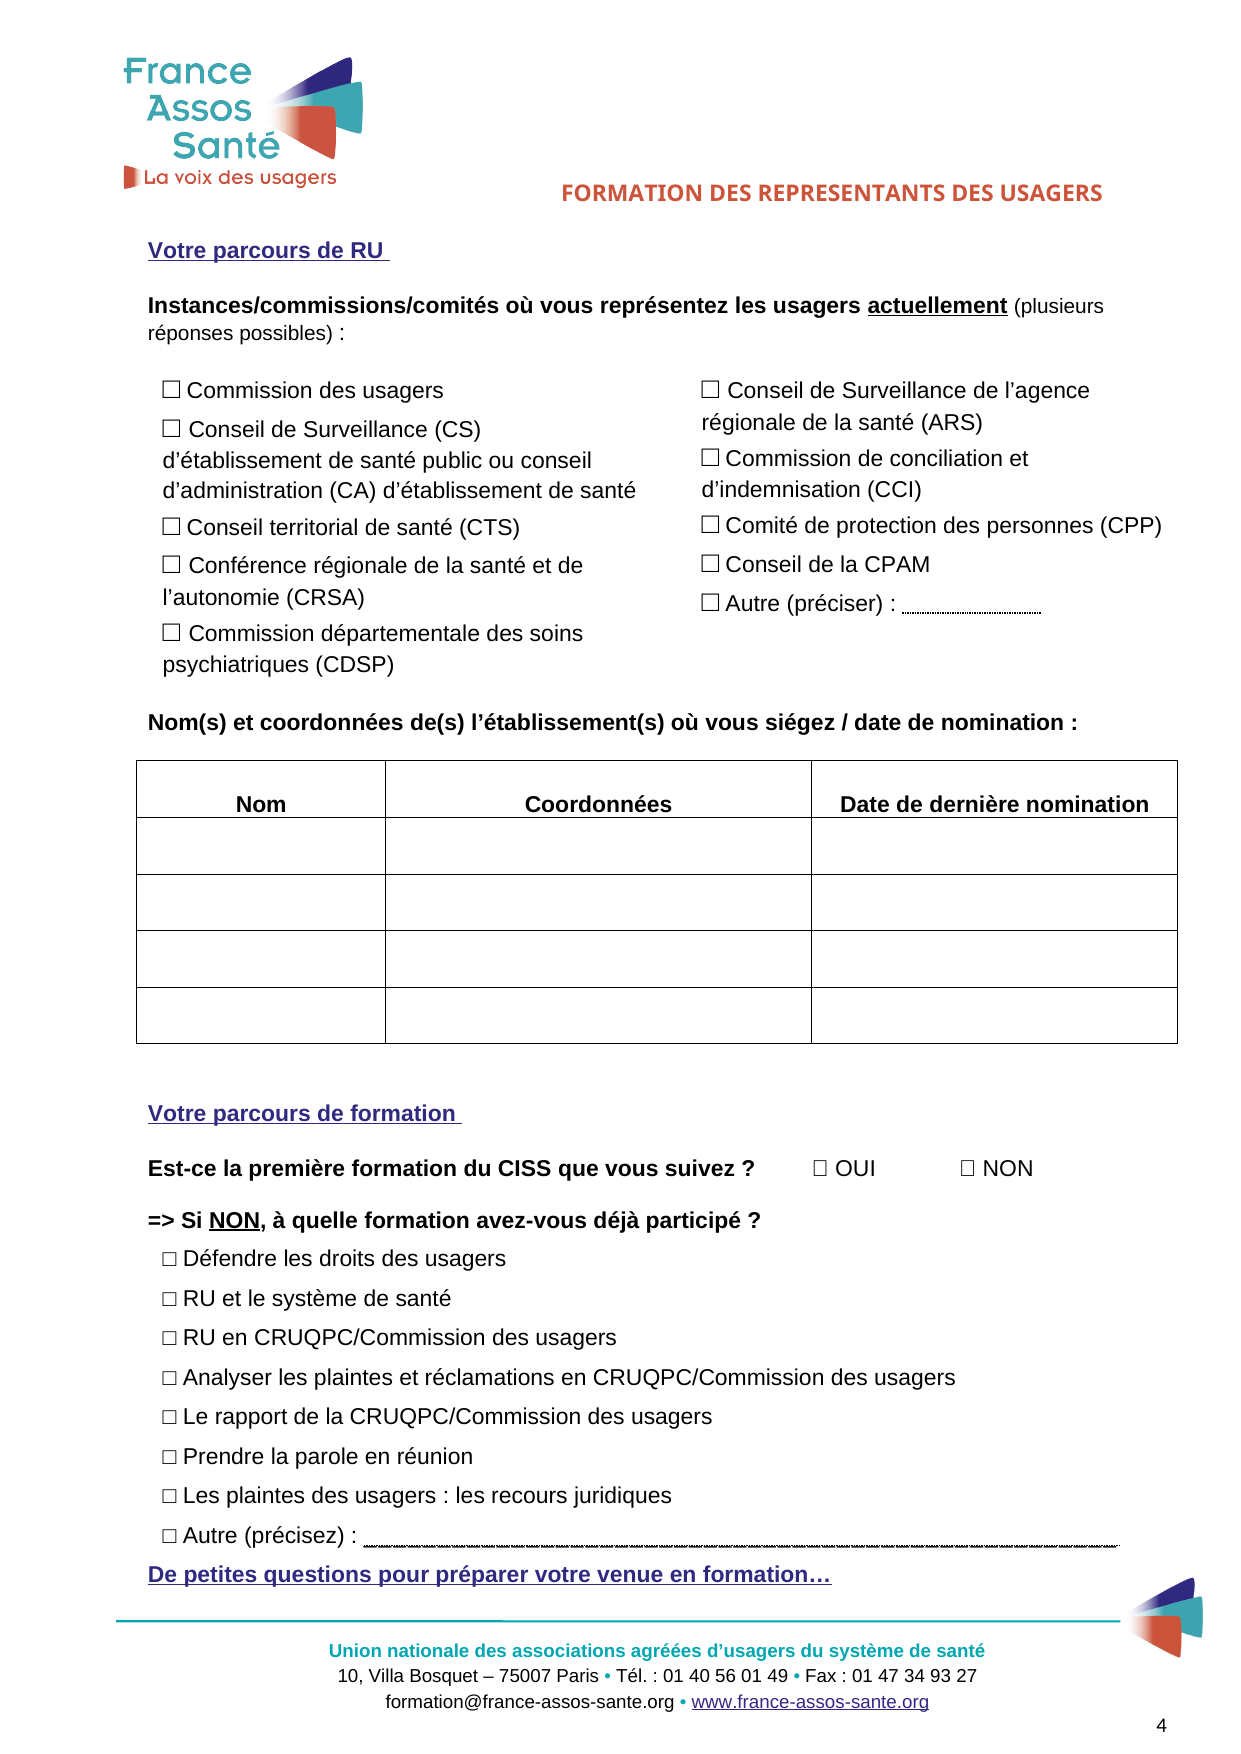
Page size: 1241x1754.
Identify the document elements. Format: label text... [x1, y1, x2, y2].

text □ Les plaintes des usagers : les recours juridiques [162, 1482, 1167, 1509]
table_cell [137, 875, 385, 930]
picture [1123, 1576, 1204, 1659]
text □ Autre (précisez) : ___________________________________________________ [162, 1522, 1167, 1548]
text □ Commission des usagers [162, 371, 642, 405]
text Est-ce la première formation du CISS que vous suivez ?  OUI  NON [148, 1155, 1167, 1182]
text Instances/commissions/comités où vous représentez les usagers actuellement (plusieurs réponses possibles) : [148, 292, 1167, 345]
table_cell [812, 818, 1177, 873]
text □ Le rapport de la CRUQPC/Commission des usagers [162, 1403, 1167, 1430]
text □ Prendre la parole en réunion [162, 1443, 1167, 1469]
text Nom(s) et coordonnées de(s) l’établissement(s) où vous siégez / date de nomination : [148, 709, 1167, 735]
text □ RU en CRUQPC/Commission des usagers [162, 1324, 1167, 1351]
table_cell [137, 988, 385, 1043]
text □ Comité de protection des personnes (CPP) [701, 507, 1167, 540]
text □ Conférence régionale de la santé et de l’autonomie (CRSA) [162, 546, 642, 610]
table_cell [812, 875, 1177, 930]
table_header Date de dernière nomination [812, 761, 1177, 817]
table_header Coordonnées [386, 761, 811, 817]
picture [103, 44, 383, 202]
text □ Autre (préciser) : [701, 584, 1167, 617]
text □ Conseil de Surveillance (CS) d’établissement de santé public ou conseil d’administration (CA) d’établissement de santé [162, 410, 642, 504]
text De petites questions pour préparer votre venue en formation… [148, 1561, 1167, 1588]
text □ Conseil territorial de santé (CTS) [162, 508, 642, 541]
table_cell [137, 931, 385, 987]
text □ Conseil de la CPAM [701, 545, 1167, 579]
text □ Conseil de Surveillance de l’agence régionale de la santé (ARS) [701, 371, 1167, 435]
text □ Défendre les droits des usagers [162, 1245, 1167, 1272]
table_cell [812, 931, 1177, 987]
text Votre parcours de RU [148, 237, 1167, 263]
table_cell [386, 988, 811, 1043]
text □ Commission de conciliation et d’indemnisation (CCI) [701, 439, 1167, 503]
text □ Commission départementale des soins psychiatriques (CDSP) [162, 614, 642, 678]
table_header Nom [137, 761, 385, 817]
table_cell [386, 875, 811, 930]
text □ RU et le système de santé [162, 1285, 1167, 1311]
table_cell [386, 818, 811, 873]
table_cell [137, 818, 385, 873]
text □ Analyser les plaintes et réclamations en CRUQPC/Commission des usagers [162, 1364, 1167, 1390]
table_cell [386, 931, 811, 987]
text Votre parcours de formation [148, 1100, 1167, 1126]
table_cell [812, 988, 1177, 1043]
text => Si NON, à quelle formation avez-vous déjà participé ? [148, 1207, 1167, 1233]
